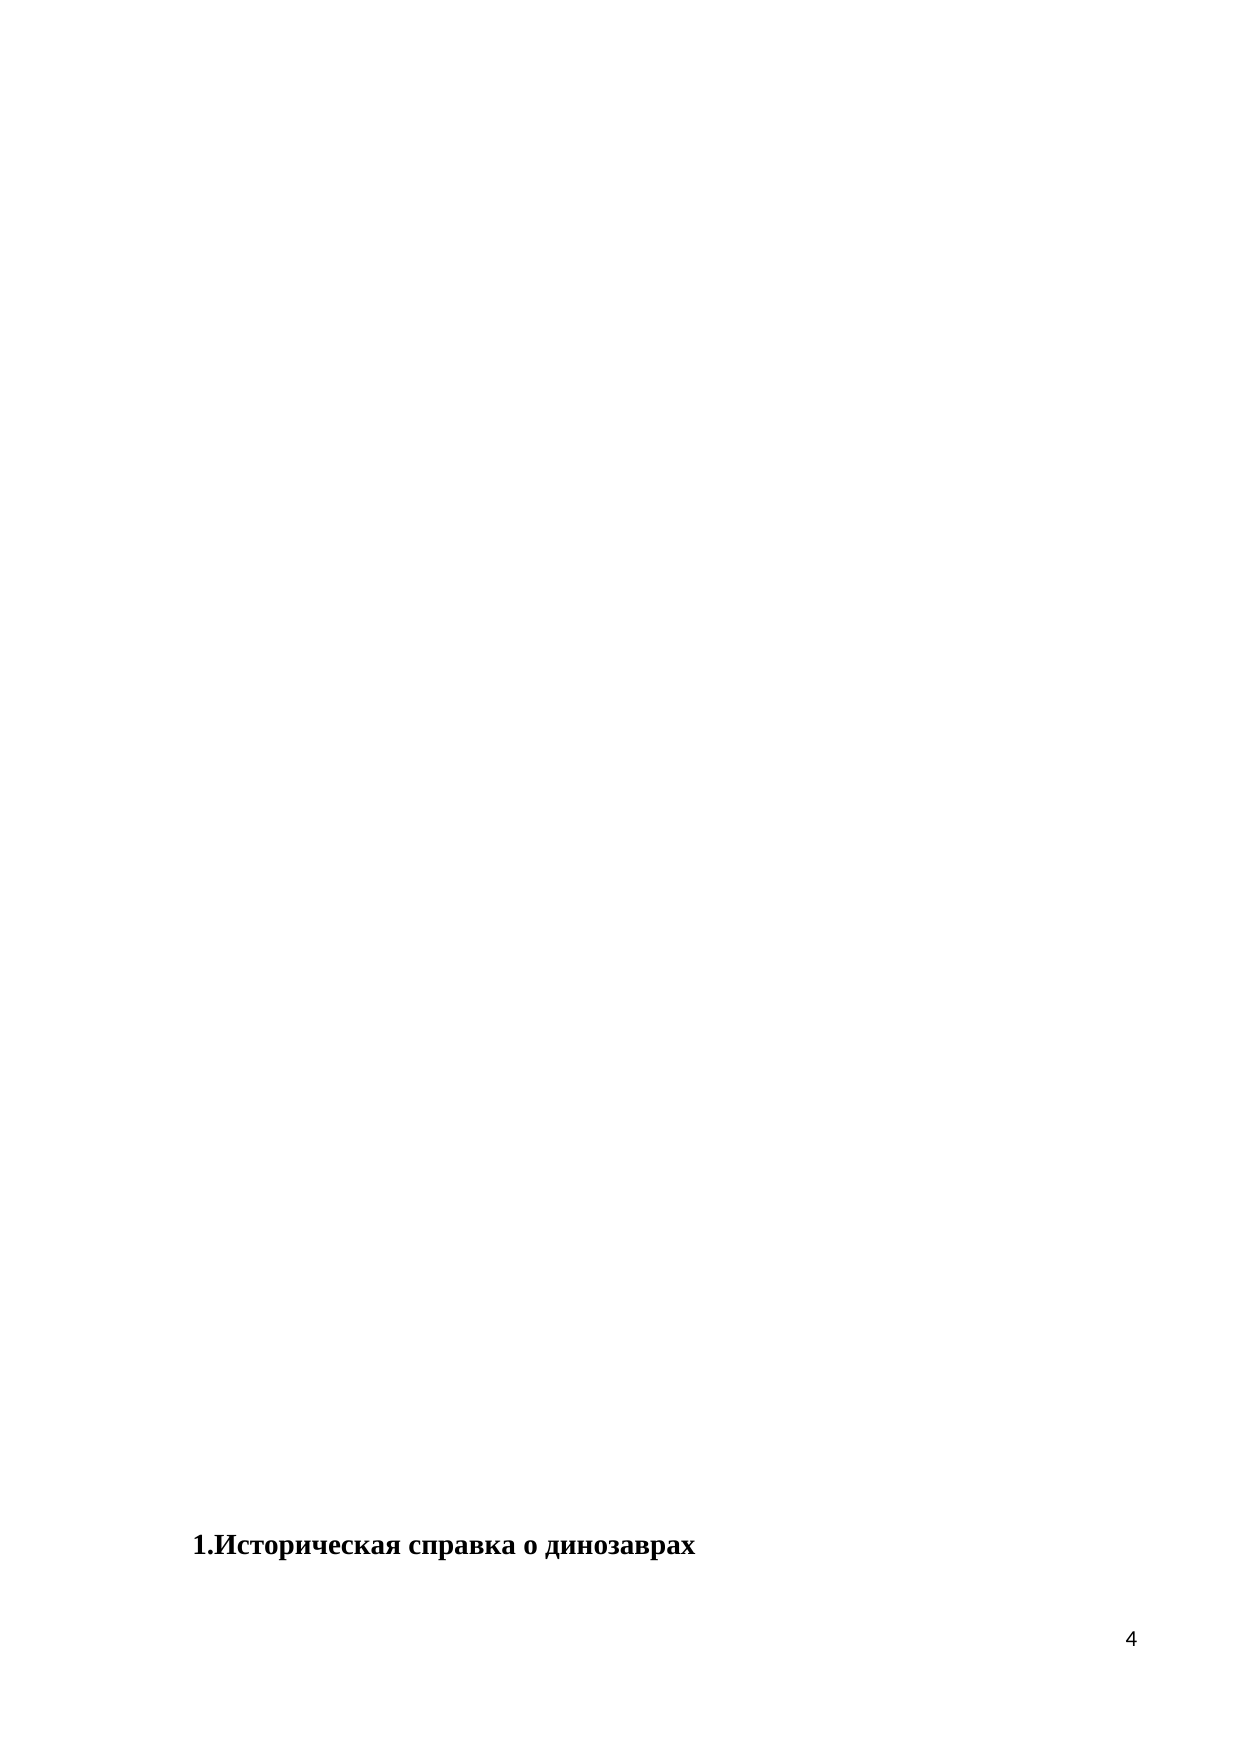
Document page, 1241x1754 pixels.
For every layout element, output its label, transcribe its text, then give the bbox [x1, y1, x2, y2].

text 1.Историческая справка о динозаврах [118, 1527, 1137, 1560]
